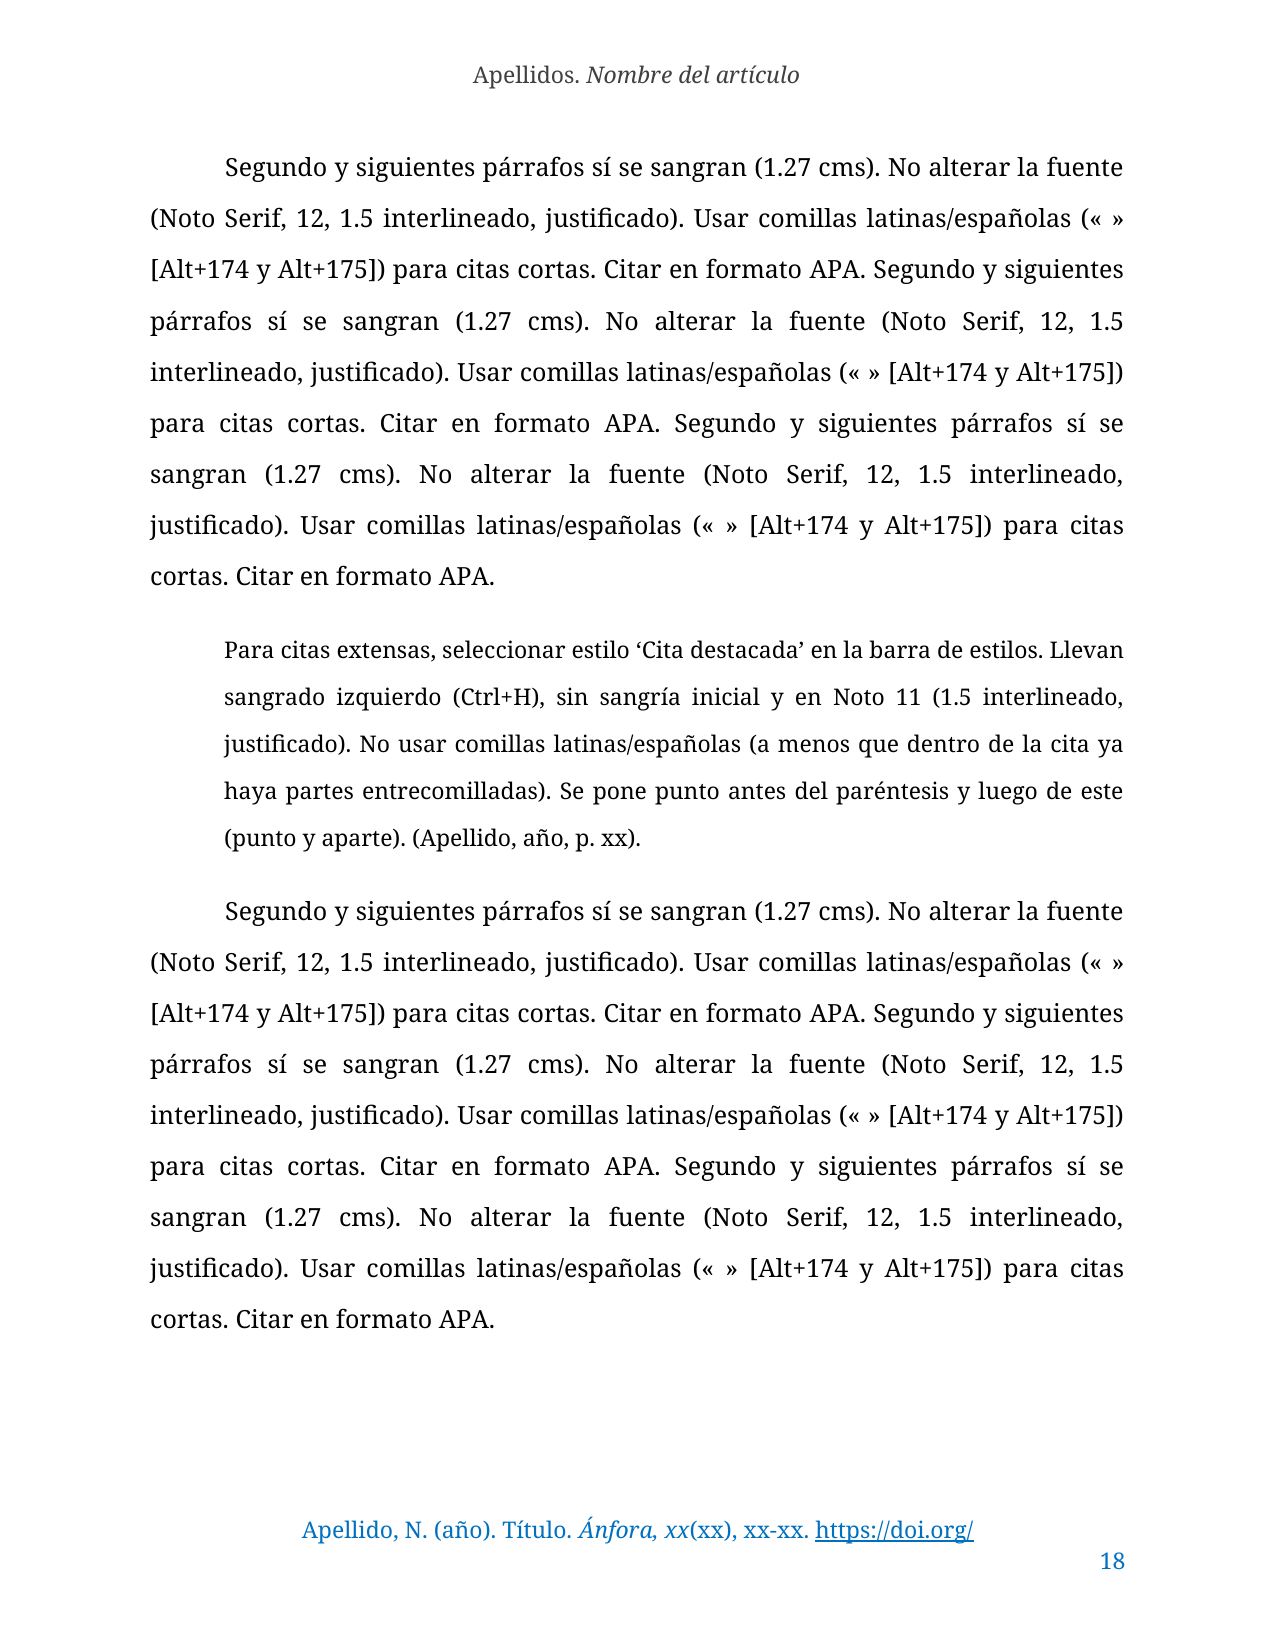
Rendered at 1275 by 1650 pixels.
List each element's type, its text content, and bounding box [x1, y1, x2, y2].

text Para citas extensas, seleccionar estilo ‘Cita destacada’ en la barra de estilos. Llevan sangrado izquierdo (Ctrl+H), sin sangría inicial y en Noto 11 (1.5 interlineado, justificado). No usar comillas latinas/españolas (a menos que dentro de la cita ya haya partes entrecomilladas). Se pone punto antes del paréntesis y luego de este (punto y aparte). (Apellido, año, p. xx). [224, 634, 1125, 853]
text Segundo y siguientes párrafos sí se sangran (1.27 cms). No alterar la fuente (Noto Serif, 12, 1.5 interlineado, justificado). Usar comillas latinas/españolas (« » [Alt+174 y Alt+175]) para citas cortas. Citar en formato APA. Segundo y siguientes párrafos sí se sangran (1.27 cms). No alterar la fuente (Noto Serif, 12, 1.5 interlineado, justificado). Usar comillas latinas/españolas (« » [Alt+174 y Alt+175]) para citas cortas. Citar en formato APA. Segundo y siguientes párrafos sí se sangran (1.27 cms). No alterar la fuente (Noto Serif, 12, 1.5 interlineado, justificado). Usar comillas latinas/españolas (« » [Alt+174 y Alt+175]) para citas cortas. Citar en formato APA. [150, 150, 1125, 592]
text Segundo y siguientes párrafos sí se sangran (1.27 cms). No alterar la fuente (Noto Serif, 12, 1.5 interlineado, justificado). Usar comillas latinas/españolas (« » [Alt+174 y Alt+175]) para citas cortas. Citar en formato APA. Segundo y siguientes párrafos sí se sangran (1.27 cms). No alterar la fuente (Noto Serif, 12, 1.5 interlineado, justificado). Usar comillas latinas/españolas (« » [Alt+174 y Alt+175]) para citas cortas. Citar en formato APA. Segundo y siguientes párrafos sí se sangran (1.27 cms). No alterar la fuente (Noto Serif, 12, 1.5 interlineado, justificado). Usar comillas latinas/españolas (« » [Alt+174 y Alt+175]) para citas cortas. Citar en formato APA. [150, 894, 1125, 1336]
